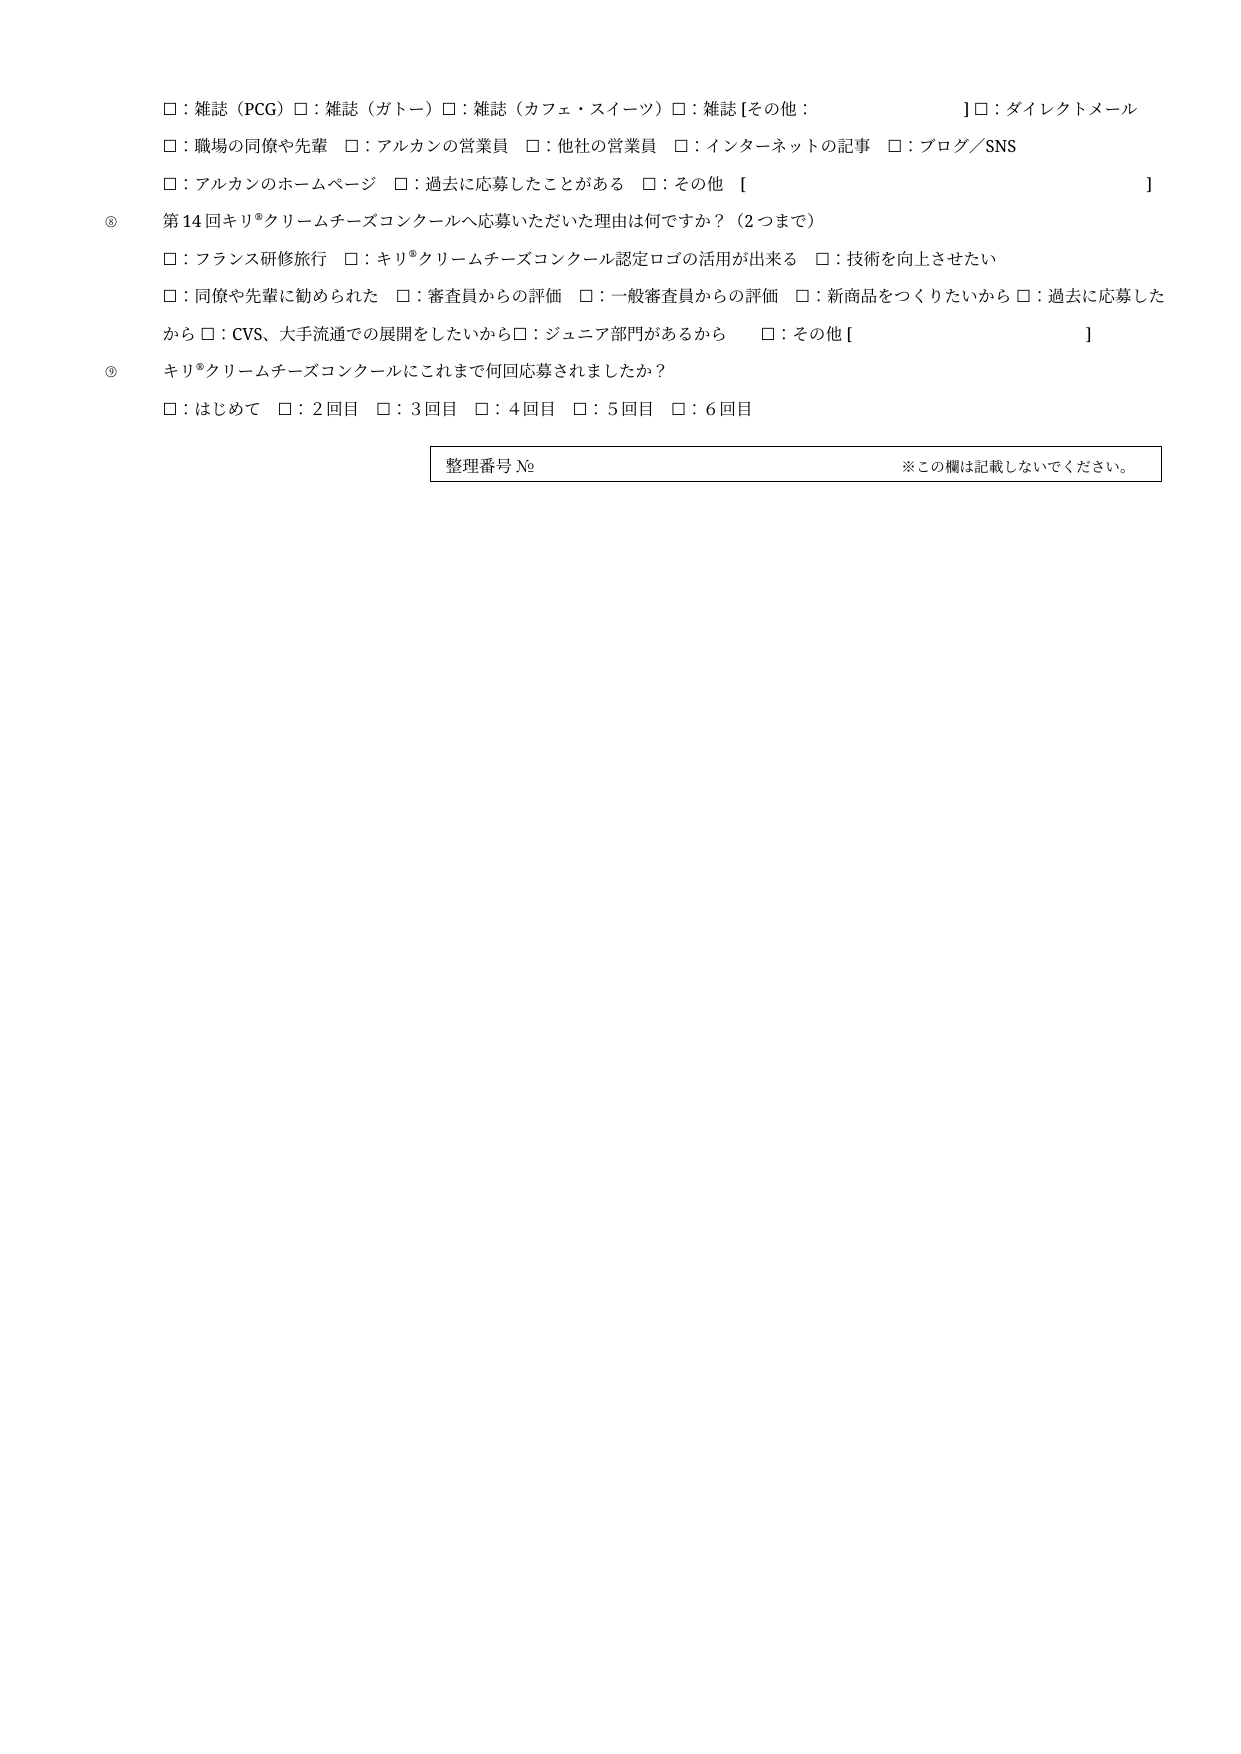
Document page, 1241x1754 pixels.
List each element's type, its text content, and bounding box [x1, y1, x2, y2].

list 第14回キリ®クリームチーズコンクールへ応募いただいた理由は何ですか？（2つまで） [104, 202, 1165, 239]
list ：同僚や先輩に勧められた ：審査員からの評価 ：一般審査員からの評価 ：新商品をつくりたいから ：過去に応募したから ：CVS、大手流通での展開をしたいから：ジュニア部門があるから ：その他 [ ] [162, 277, 1165, 352]
list ：雑誌（PCG）：雑誌（ガトー）：雑誌（カフェ・スイーツ）：雑誌 [その他： ] ：ダイレクトメール [162, 89, 1165, 127]
list キリ®クリームチーズコンクールにこれまで何回応募されましたか？ [104, 352, 1165, 389]
list ：フランス研修旅行 ：キリ®クリームチーズコンクール認定ロゴの活用が出来る ：技術を向上させたい [162, 239, 1165, 277]
list ：アルカンのホームページ ：過去に応募したことがある ：その他 [ ] [162, 164, 1165, 202]
list ：はじめて ：２回目 ：３回目 ：４回目 ：５回目 ：６回目 [162, 389, 1165, 427]
list ：職場の同僚や先輩 ：アルカンの営業員 ：他社の営業員 ：インターネットの記事 ：ブログ／SNS [162, 127, 1165, 164]
